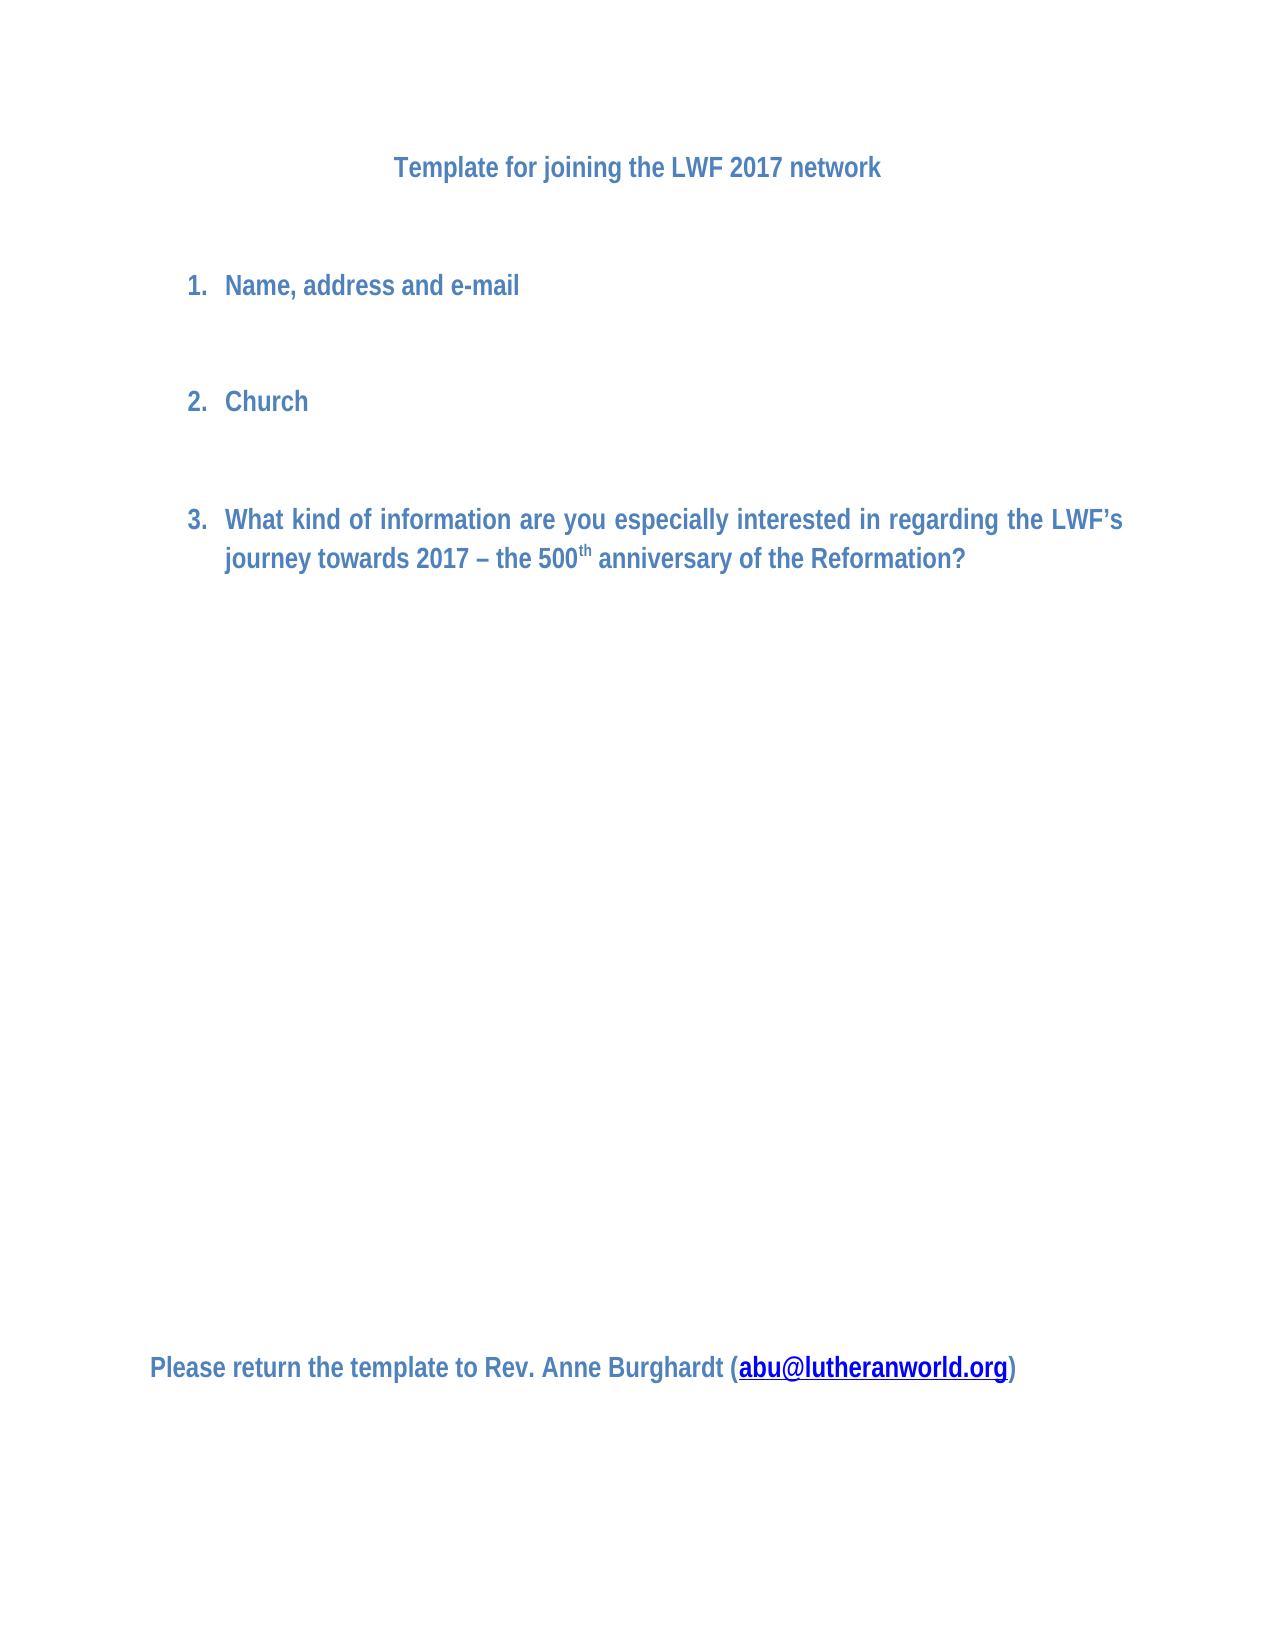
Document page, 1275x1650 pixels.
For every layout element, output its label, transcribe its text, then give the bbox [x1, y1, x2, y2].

list Church [187, 384, 1125, 417]
text Please return the template to Rev. Anne Burghardt (abu@lutheranworld.org) [150, 1350, 1125, 1383]
list What kind of information are you especially interested in regarding the LWF’s journey towards 2017 – the 500th anniversary of the Reformation? [187, 502, 1125, 574]
text Template for joining the LWF 2017 network [150, 150, 1125, 183]
list Name, address and e-mail [187, 268, 1125, 302]
